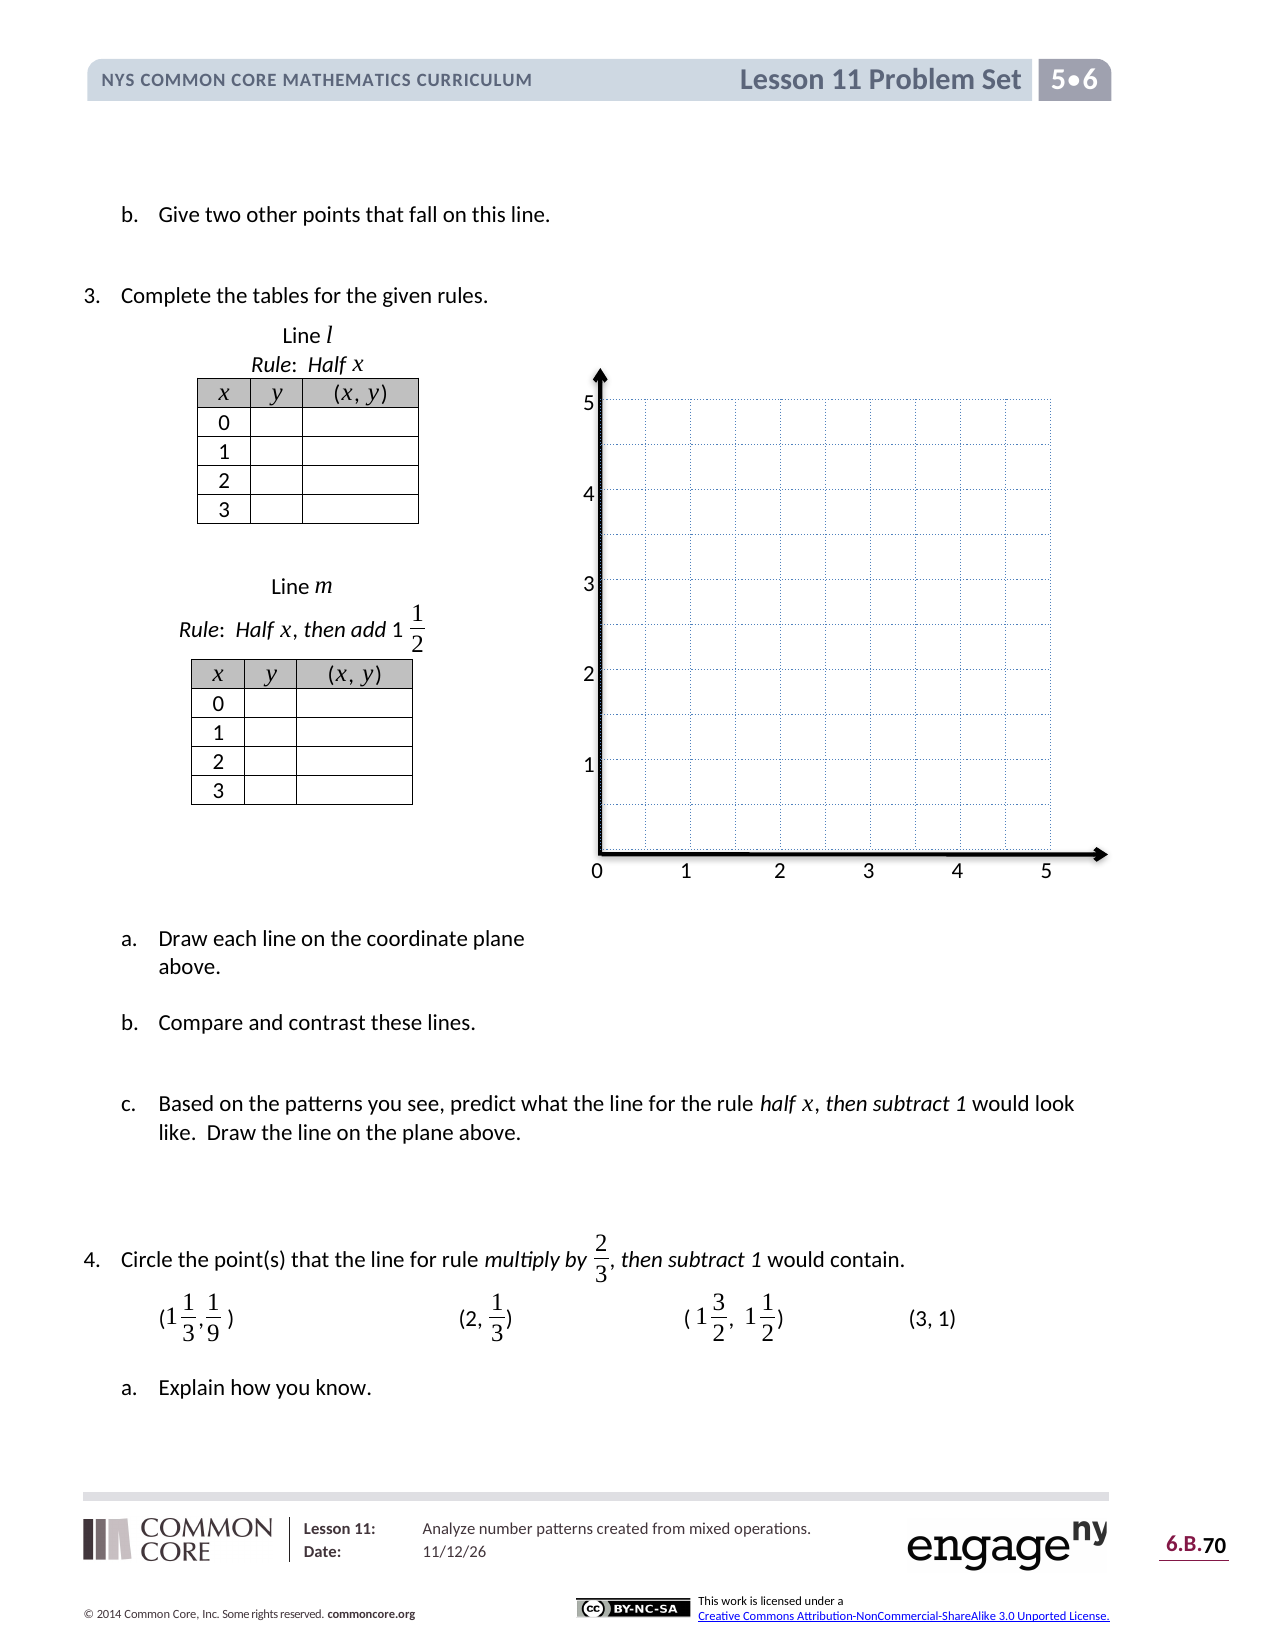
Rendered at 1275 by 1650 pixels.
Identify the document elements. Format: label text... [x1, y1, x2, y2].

list Give two other points that fall on this line. [121, 200, 1108, 228]
picture [83, 1516, 274, 1563]
picture [906, 1518, 1107, 1573]
text (, ) (2, ) ( , ) (3, 1) [83, 1289, 1108, 1348]
picture [574, 1598, 691, 1617]
list Complete the tables for the given rules. [83, 281, 1108, 309]
list Explain how you know. [121, 1373, 1108, 1401]
list Circle the point(s) that the line for rule multiply by , then subtract 1 would contain. [83, 1230, 1108, 1289]
list Draw each line on the coordinate plane above. [121, 924, 1108, 981]
list Based on the patterns you see, predict what the line for the rule half , then subtract 1 would look like. Draw the line on the plane above. [121, 1089, 1108, 1146]
list Compare and contrast these lines. [121, 1008, 1108, 1037]
